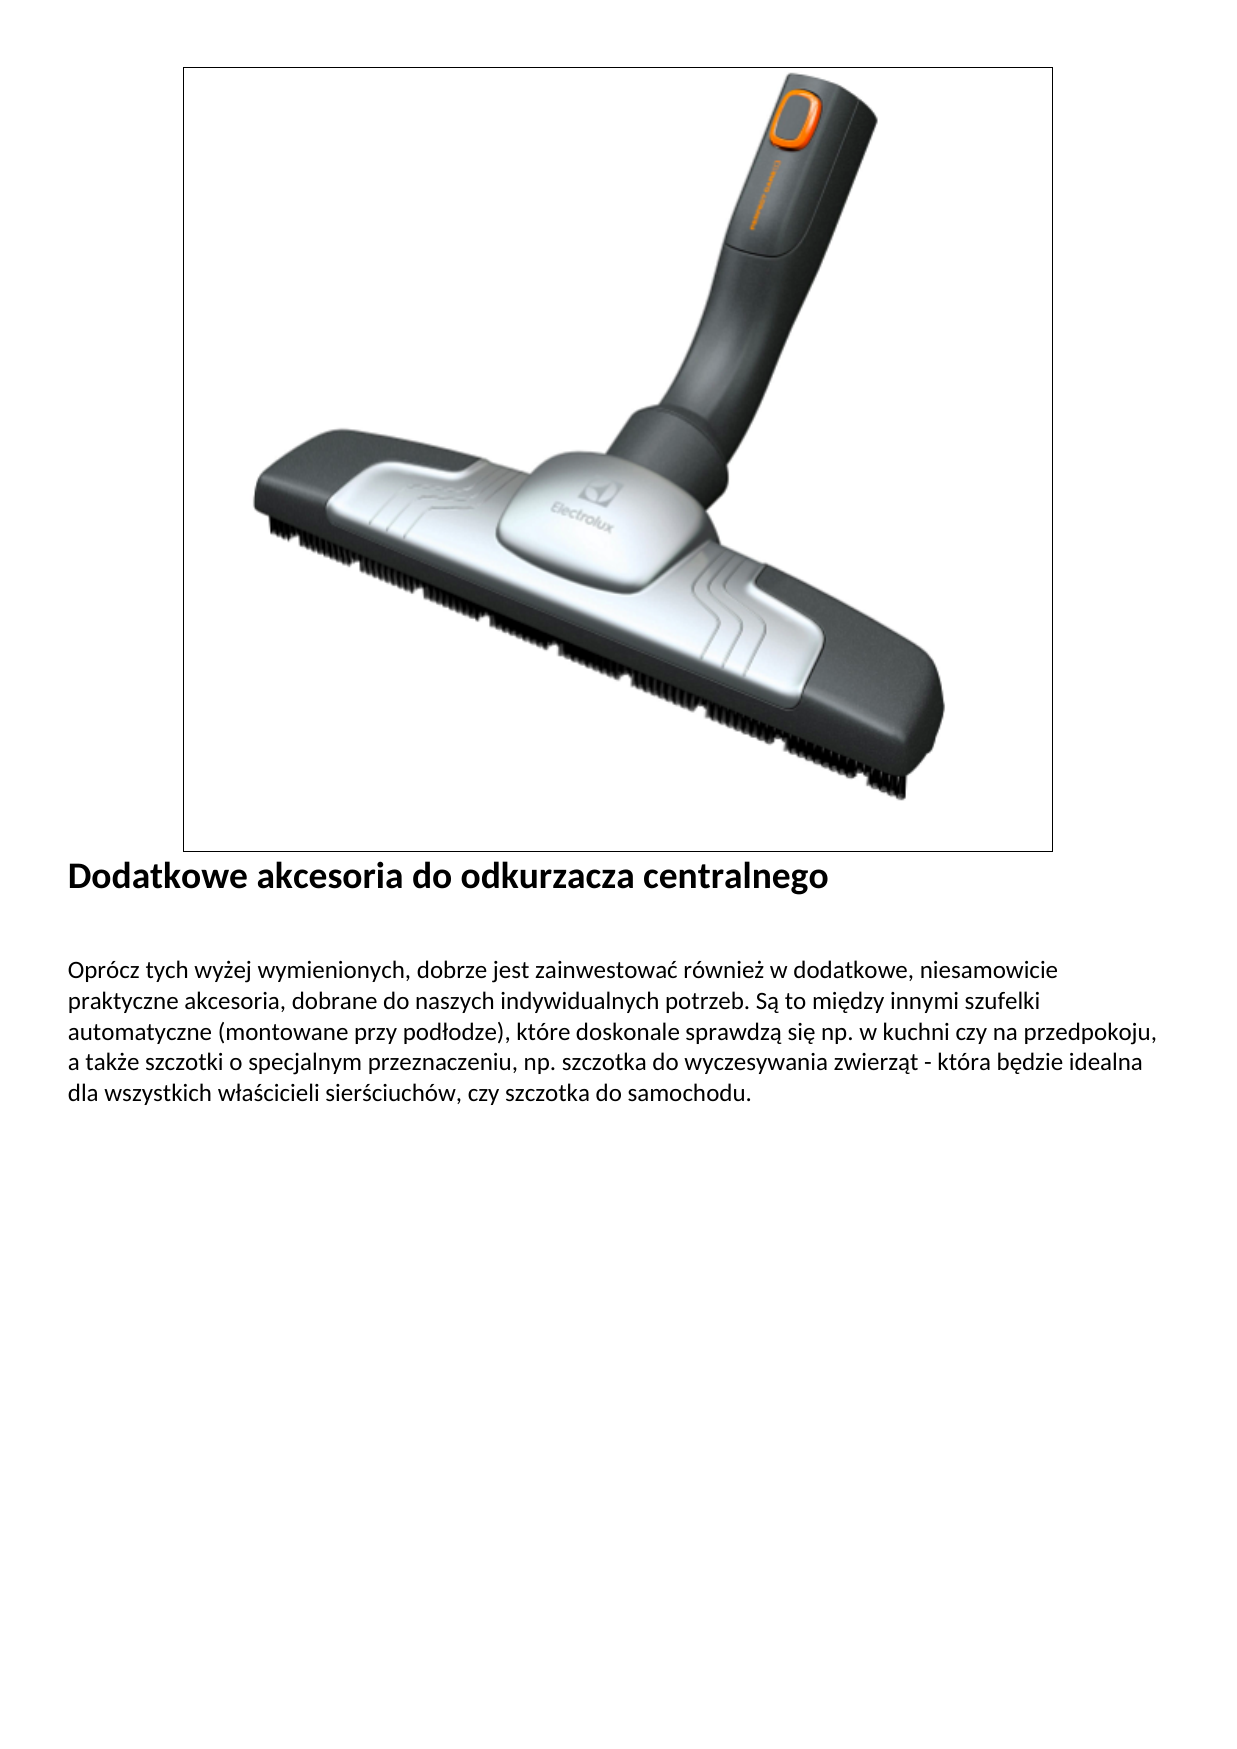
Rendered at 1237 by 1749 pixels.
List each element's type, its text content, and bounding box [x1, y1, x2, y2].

picture [184, 68, 1052, 851]
text Dodatkowe akcesoria do odkurzacza centralnego [68, 852, 1169, 898]
text Oprócz tych wyżej wymienionych, dobrze jest zainwestować również w dodatkowe, niesamowicie praktyczne akcesoria, dobrane do naszych indywidualnych potrzeb. Są to między innymi szufelki automatyczne (montowane przy podłodze), które doskonale sprawdzą się np. w kuchni czy na przedpokoju, a także szczotki o specjalnym przeznaczeniu, np. szczotka do wyczesywania zwierząt - która będzie idealna dla wszystkich właścicieli sierściuchów, czy szczotka do samochodu. [68, 954, 1169, 1107]
